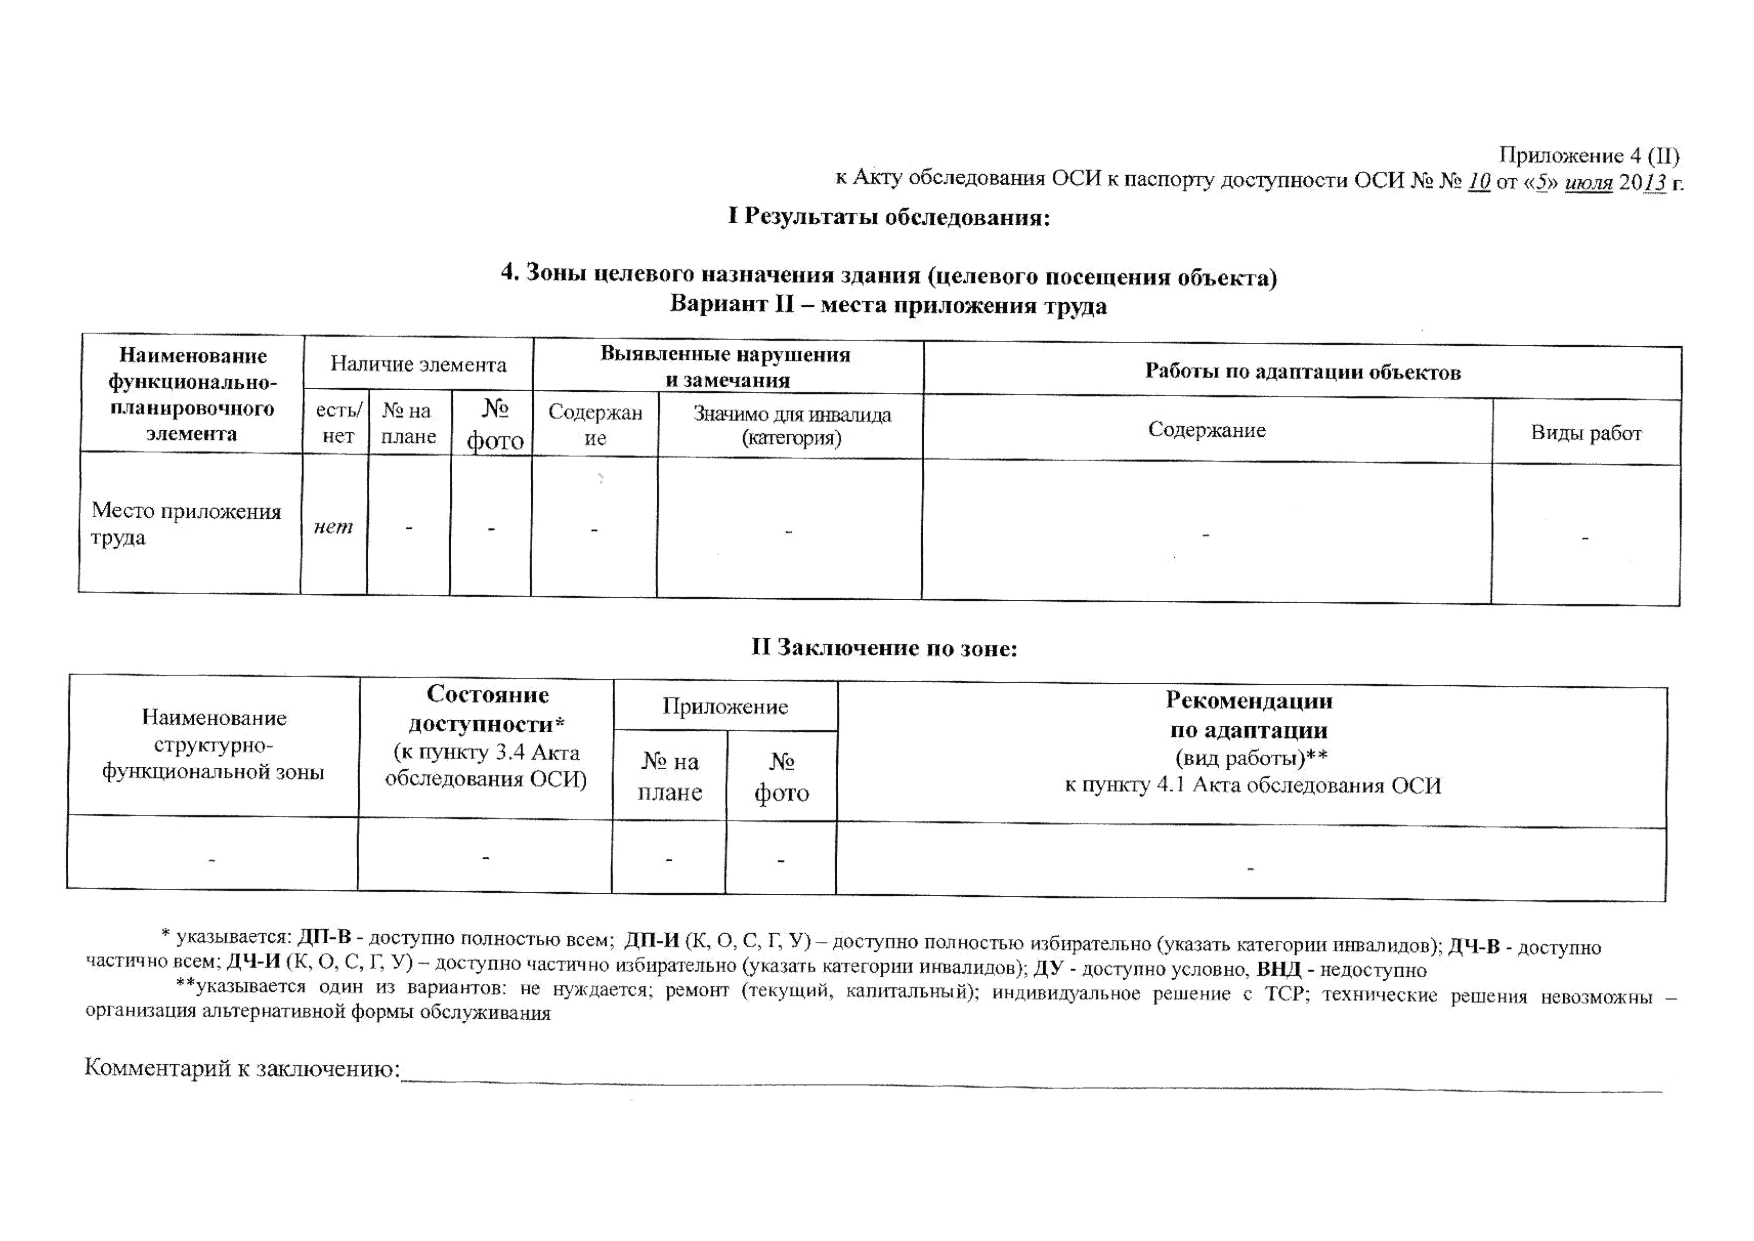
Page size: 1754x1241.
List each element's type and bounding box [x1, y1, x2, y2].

picture [62, 136, 1692, 1104]
